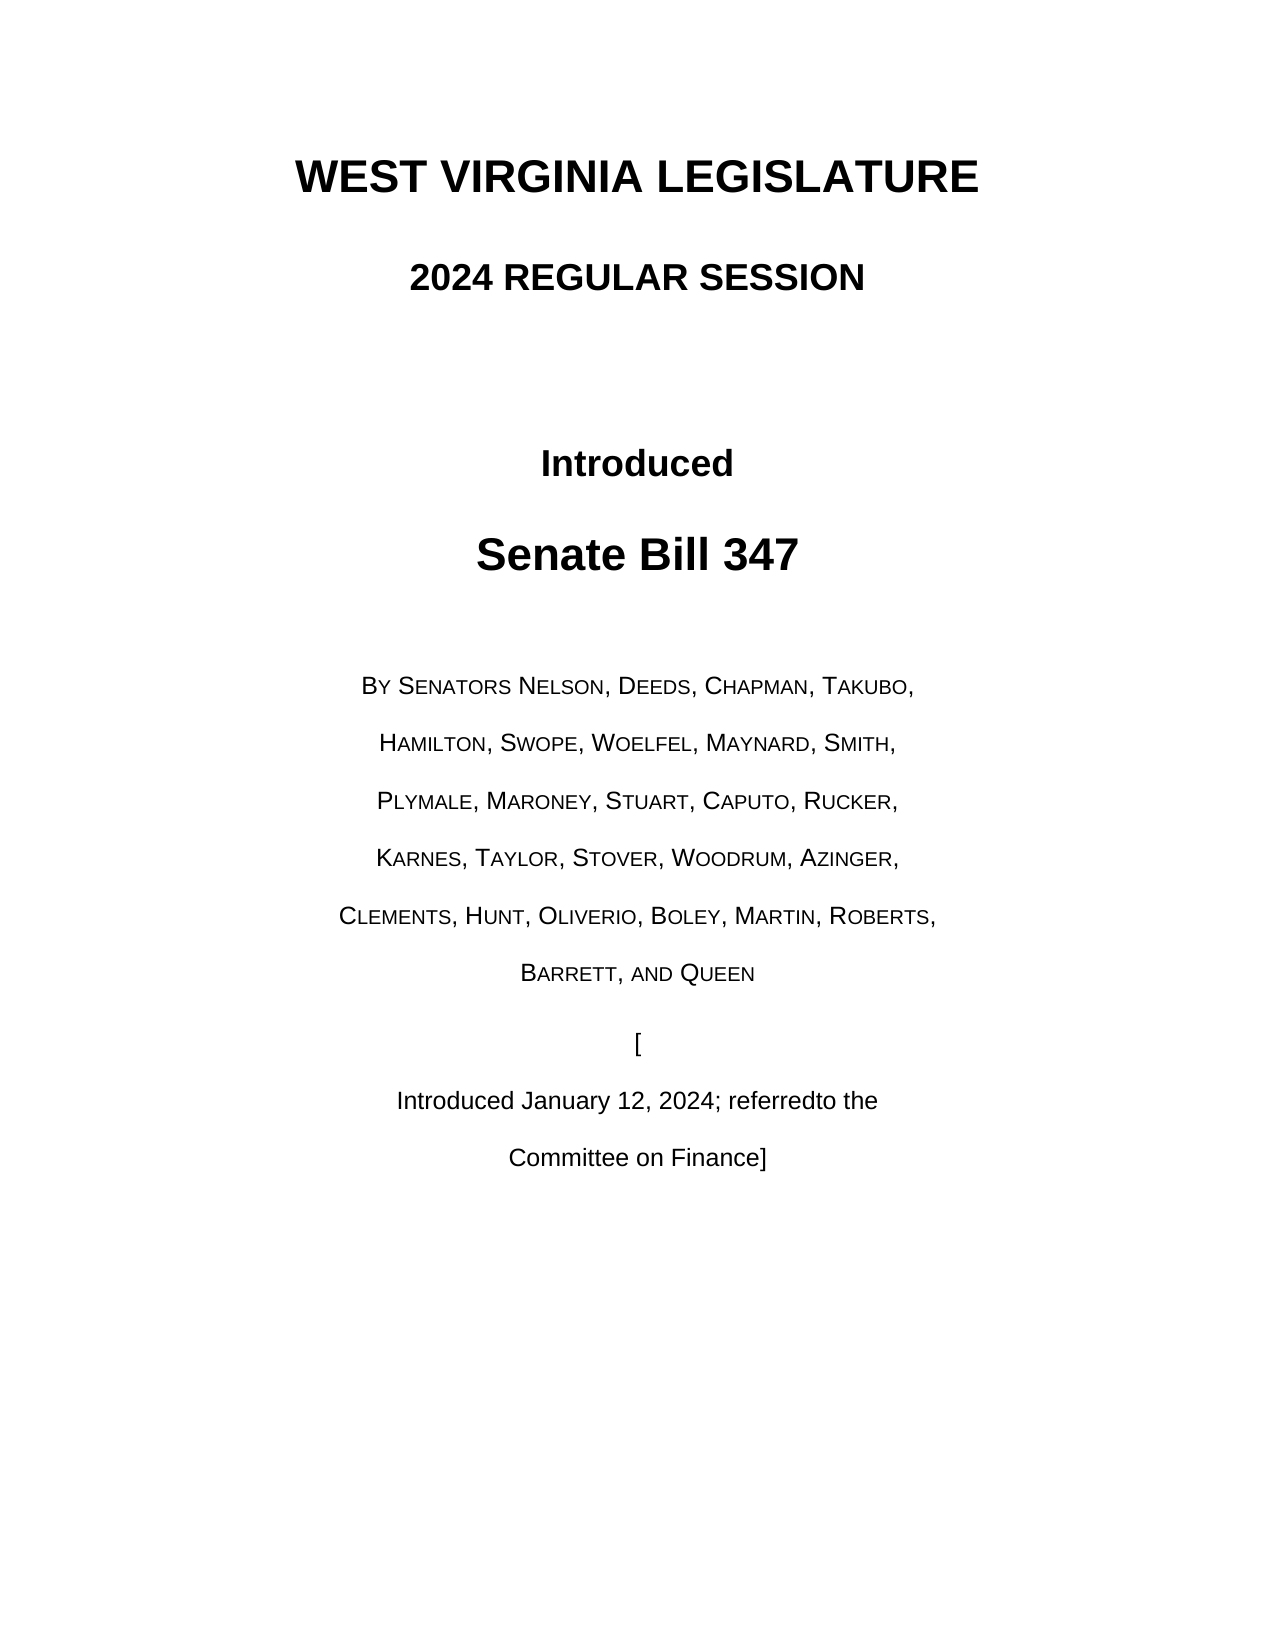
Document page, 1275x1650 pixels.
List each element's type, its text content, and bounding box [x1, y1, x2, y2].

text Bill [150, 528, 1125, 581]
text By [337, 671, 937, 987]
title WEST virginia legislature [150, 150, 1125, 203]
title 2024 regular session [150, 255, 1125, 298]
text [] [337, 1028, 937, 1172]
